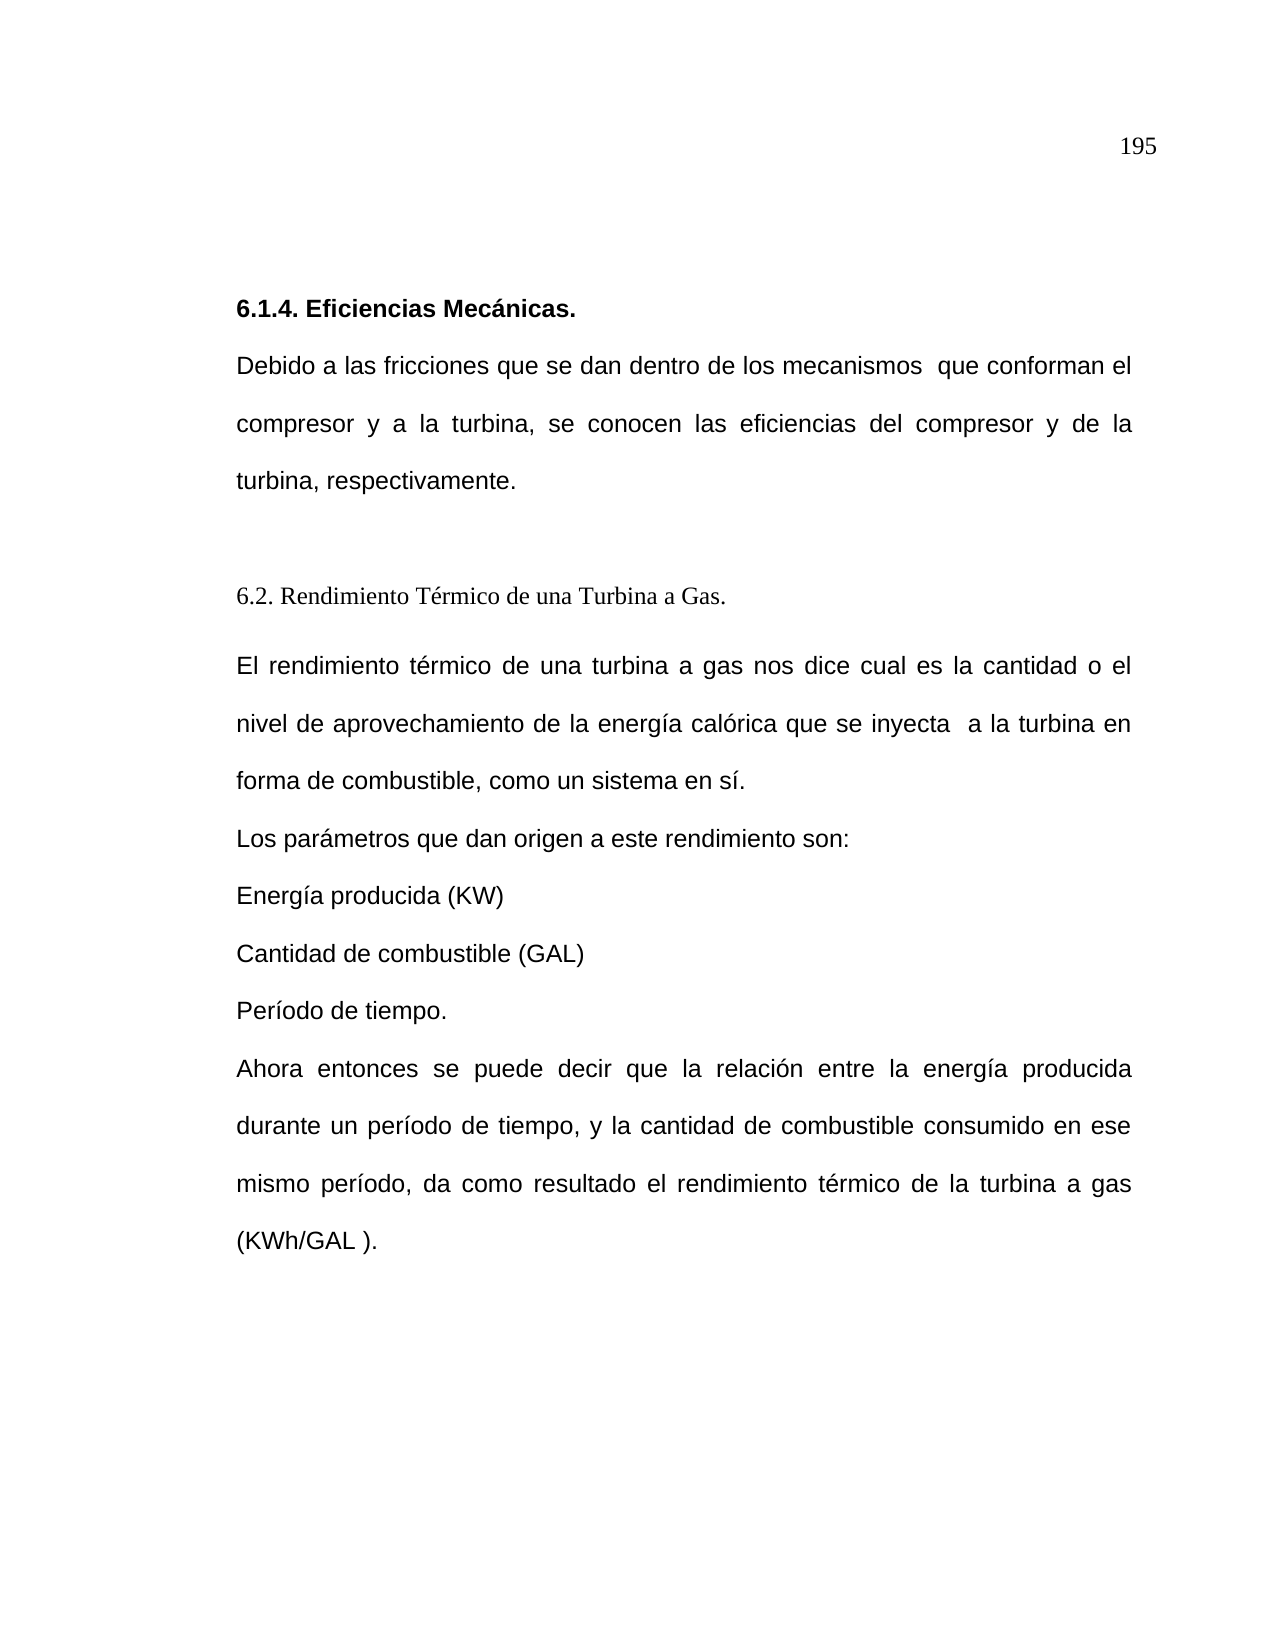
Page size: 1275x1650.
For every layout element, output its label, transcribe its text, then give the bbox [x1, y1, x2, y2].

text 6.1.4. Eficiencias Mecánicas. [236, 294, 1133, 322]
text Período de tiempo. [236, 996, 1133, 1025]
text Debido a las fricciones que se dan dentro de los mecanismos que conforman el compresor y a la turbina, se conocen las eficiencias del compresor y de la turbina, respectivamente. [236, 351, 1133, 495]
text 6.2. Rendimiento Térmico de una Turbina a Gas. [236, 581, 1133, 610]
text Cantidad de combustible (GAL) [236, 939, 1133, 967]
text Ahora entonces se puede decir que la relación entre la energía producida durante un período de tiempo, y la cantidad de combustible consumido en ese mismo período, da como resultado el rendimiento térmico de la turbina a gas (KWh/GAL ). [236, 1054, 1133, 1255]
text El rendimiento térmico de una turbina a gas nos dice cual es la cantidad o el nivel de aprovechamiento de la energía calórica que se inyecta a la turbina en forma de combustible, como un sistema en sí. [236, 651, 1133, 795]
text Los parámetros que dan origen a este rendimiento son: Energía producida (KW) [236, 824, 1133, 910]
